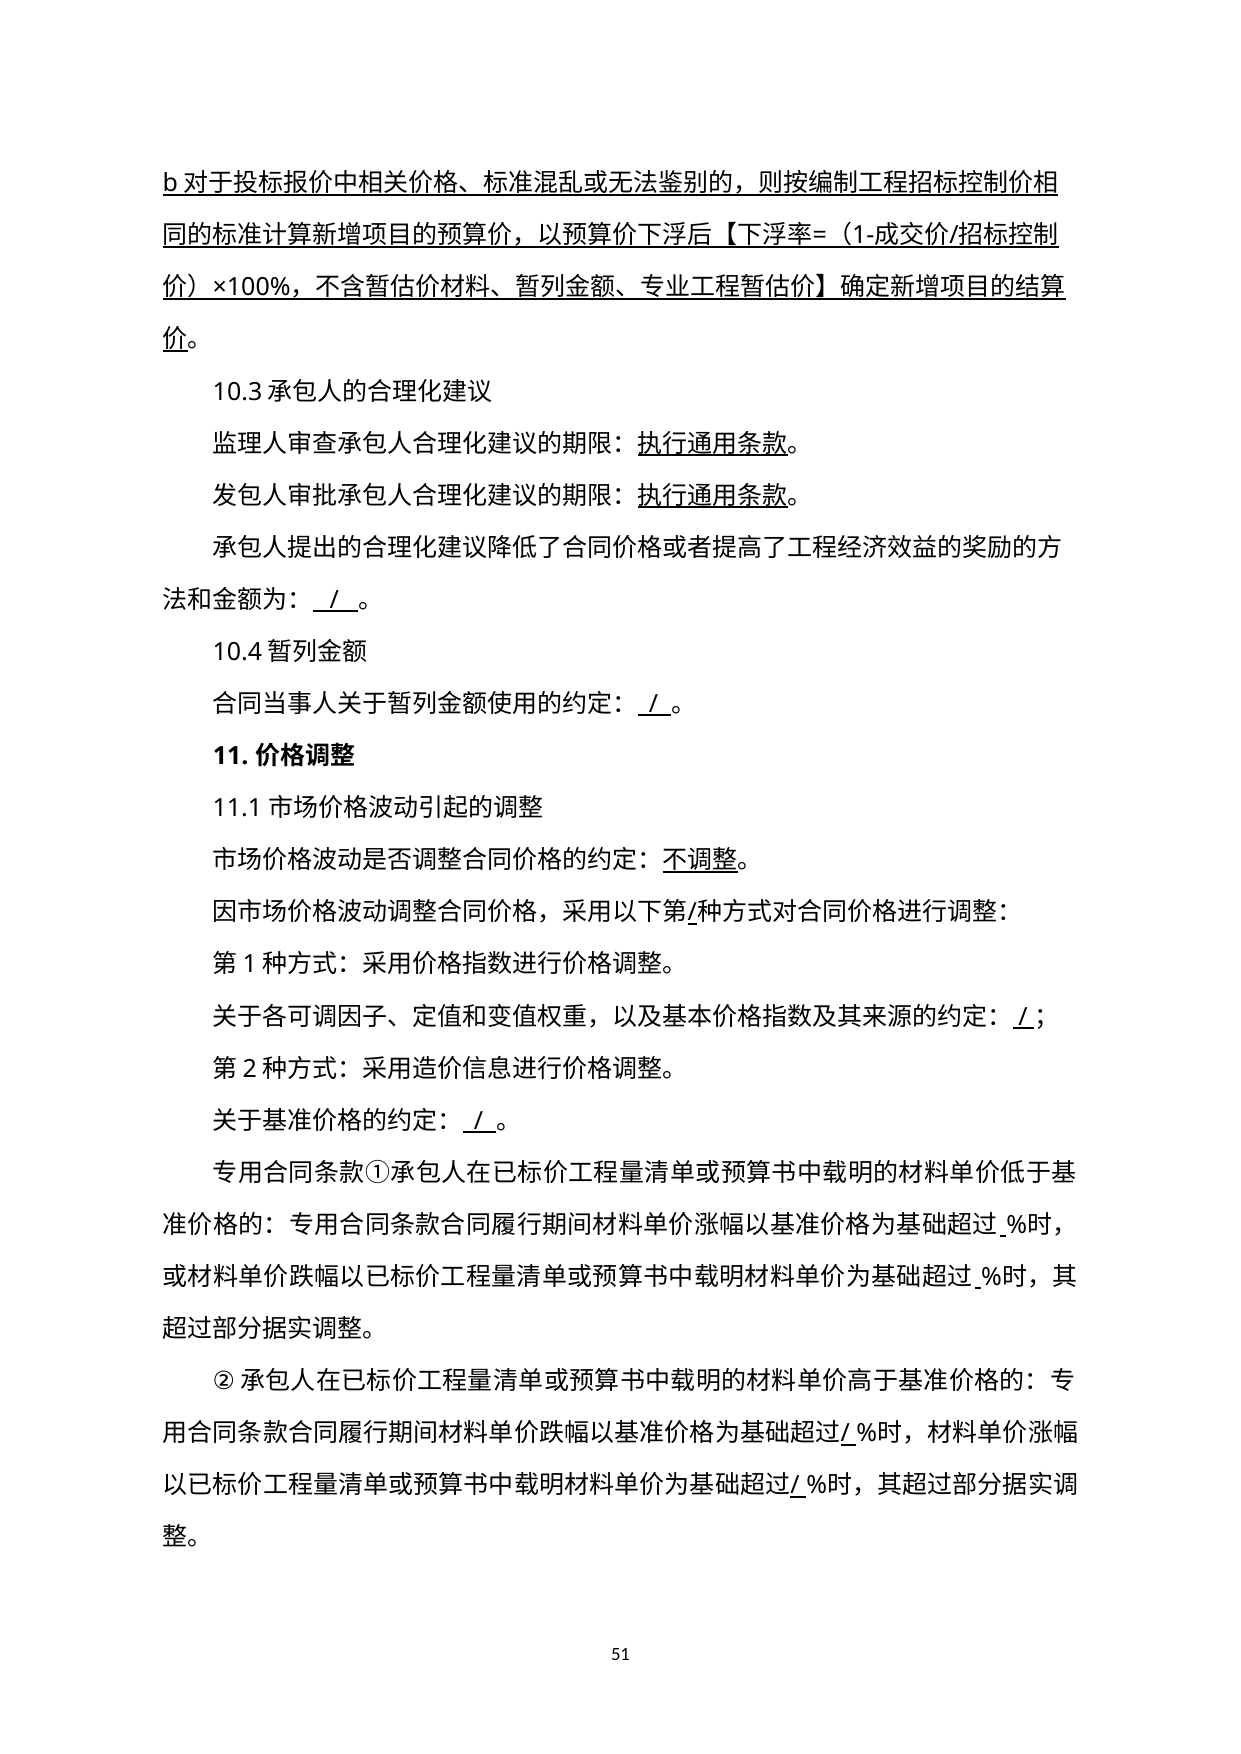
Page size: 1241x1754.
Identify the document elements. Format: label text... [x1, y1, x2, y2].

text 10.4暂列金额 [162, 619, 1078, 671]
text 第1种方式：采用价格指数进行价格调整。 [162, 931, 1078, 983]
text 监理人审查承包人合理化建议的期限：执行通用条款。 [162, 410, 1078, 462]
text ②承包人在已标价工程量清单或预算书中载明的材料单价高于基准价格的：专用合同条款合同履行期间材料单价跌幅以基准价格为基础超过/ %时，材料单价涨幅以已标价工程量清单或预算书中载明材料单价为基础超过/ %时，其超过部分据实调整。 [162, 1348, 1078, 1556]
text 11. 价格调整 [162, 723, 1078, 775]
text 专用合同条款①承包人在已标价工程量清单或预算书中载明的材料单价低于基准价格的：专用合同条款合同履行期间材料单价涨幅以基准价格为基础超过 %时，或材料单价跌幅以已标价工程量清单或预算书中载明材料单价为基础超过 %时，其超过部分据实调整。 [162, 1139, 1078, 1348]
text 关于各可调因子、定值和变值权重，以及基本价格指数及其来源的约定： / ； [162, 983, 1078, 1035]
text 市场价格波动是否调整合同价格的约定：不调整。 [162, 827, 1078, 879]
text 11.1 市场价格波动引起的调整 [162, 775, 1078, 827]
text 10.3承包人的合理化建议 [162, 358, 1078, 410]
text 承包人提出的合理化建议降低了合同价格或者提高了工程经济效益的奖励的方法和金额为： / 。 [162, 514, 1078, 619]
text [162, 150, 1078, 358]
text 因市场价格波动调整合同价格，采用以下第/种方式对合同价格进行调整： [162, 879, 1078, 931]
text 第2种方式：采用造价信息进行价格调整。 [162, 1035, 1078, 1087]
text 合同当事人关于暂列金额使用的约定： / 。 [162, 671, 1078, 723]
text 发包人审批承包人合理化建议的期限：执行通用条款。 [162, 462, 1078, 514]
text 关于基准价格的约定： / 。 [162, 1087, 1078, 1139]
